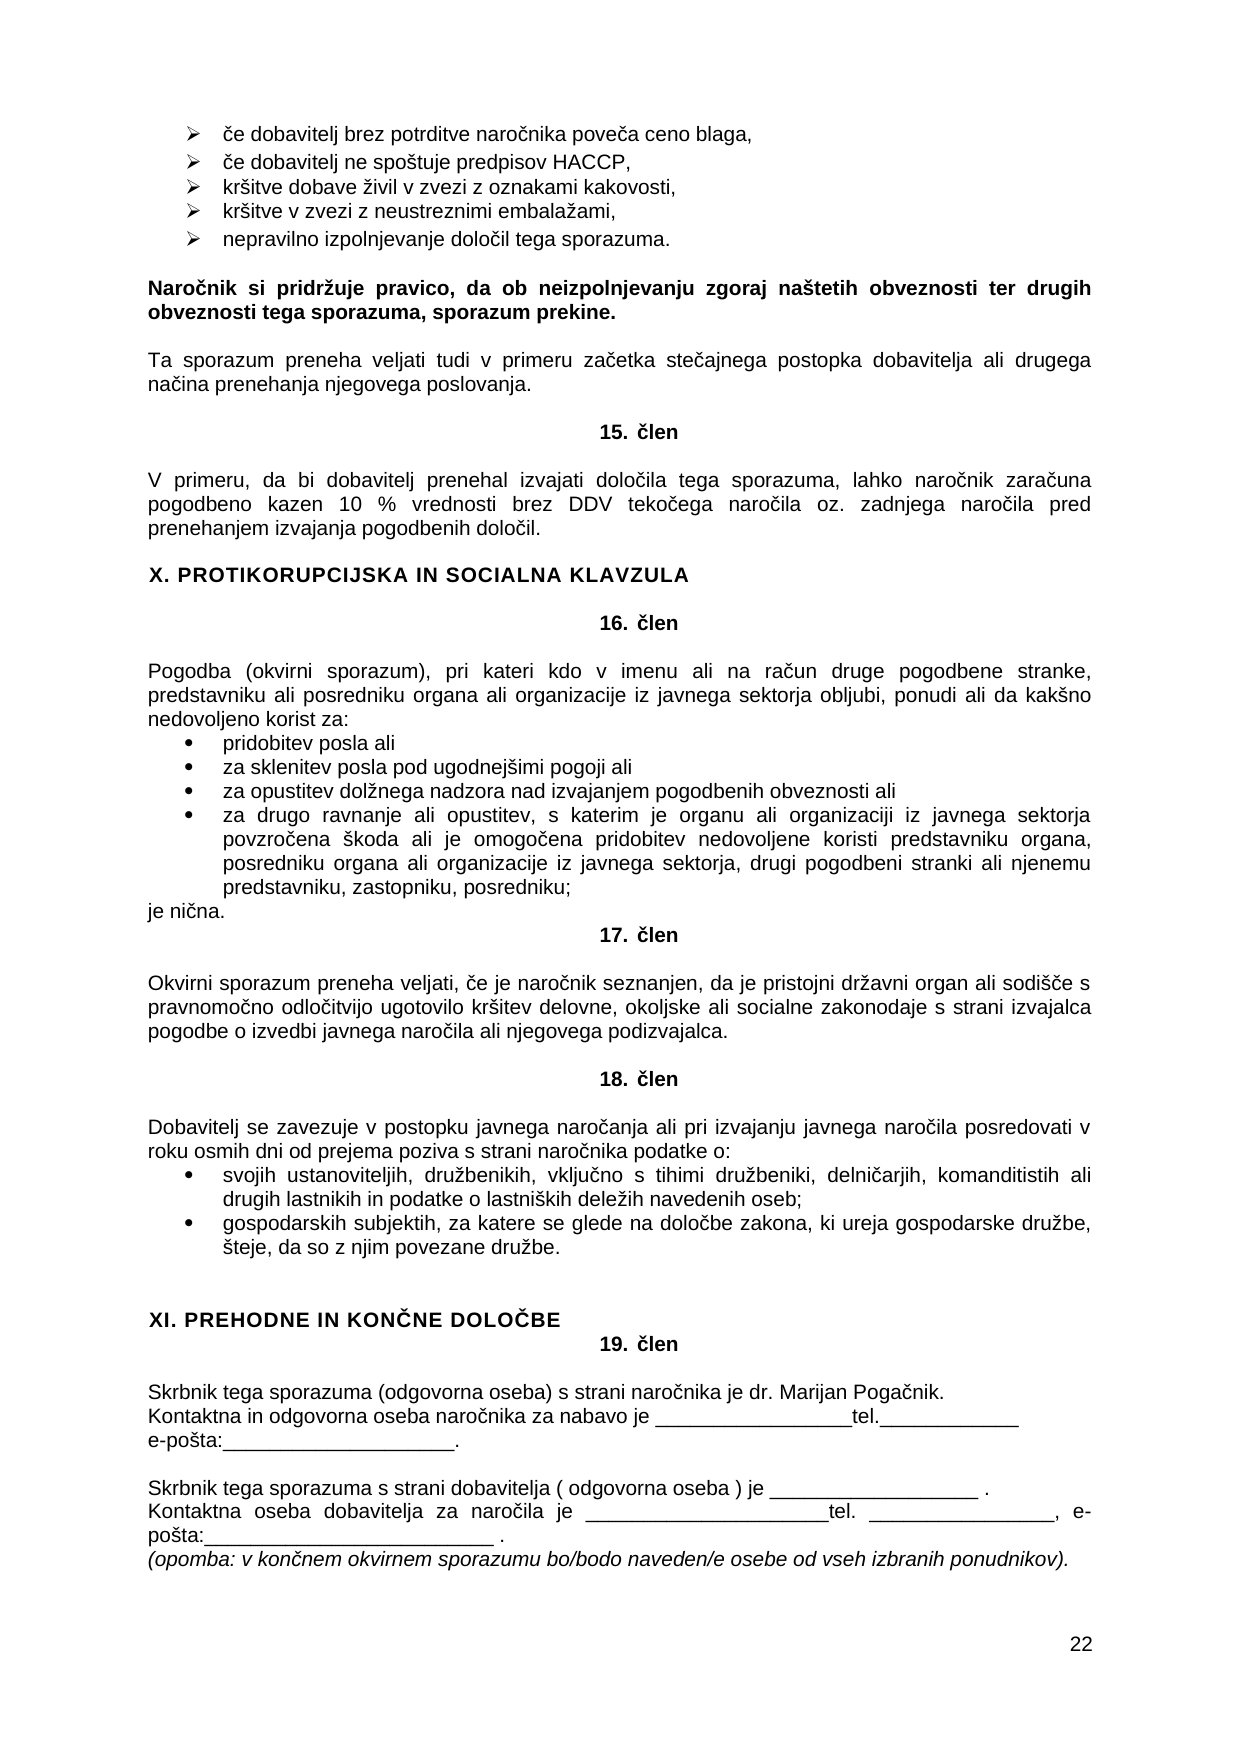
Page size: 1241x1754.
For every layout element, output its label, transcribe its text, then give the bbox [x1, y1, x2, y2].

list člen [185, 923, 1092, 947]
list če dobavitelj ne spoštuje predpisov HACCP, [185, 147, 1092, 175]
text Kontaktna in odgovorna oseba naročnika za nabavo je _________________tel.____________ [148, 1403, 1092, 1427]
text e-pošta:____________________. [148, 1427, 1092, 1451]
text je nična. [148, 899, 1092, 923]
text X. PROTIKORUPCIJSKA IN SOCIALNA KLAVZULA [149, 563, 1092, 587]
list člen [185, 419, 1092, 443]
list pridobitev posla ali [185, 731, 1092, 755]
list Dobavitelj se zavezuje v postopku javnega naročanja ali pri izvajanju javnega naročila posredovati v roku osmih dni od prejema poziva s strani naročnika podatke o: [148, 1115, 1092, 1163]
list če dobavitelj brez potrditve naročnika poveča ceno blaga, [185, 118, 1092, 147]
text V primeru, da bi dobavitelj prenehal izvajati določila tega sporazuma, lahko naročnik zaračuna pogodbeno kazen 10 % vrednosti brez DDV tekočega naročila oz. zadnjega naročila pred prenehanjem izvajanja pogodbenih določil. [148, 467, 1092, 539]
text Kontaktna oseba dobavitelja za naročila je _____________________tel. ________________, e-pošta:_________________________ . [148, 1499, 1092, 1547]
list za drugo ravnanje ali opustitev, s katerim je organu ali organizaciji iz javnega sektorja povzročena škoda ali je omogočena pridobitev nedovoljene koristi predstavniku organa, posredniku organa ali organizacije iz javnega sektorja, drugi pogodbeni stranki ali njenemu predstavniku, zastopniku, posredniku; [185, 803, 1092, 899]
list svojih ustanoviteljih, družbenikih, vključno s tihimi družbeniki, delničarjih, komanditistih ali drugih lastnikih in podatke o lastniških deležih navedenih oseb; [185, 1163, 1092, 1211]
list za opustitev dolžnega nadzora nad izvajanjem pogodbenih obveznosti ali [185, 779, 1092, 803]
text Naročnik si pridržuje pravico, da ob neizpolnjevanju zgoraj naštetih obveznosti ter drugih obveznosti tega sporazuma, sporazum prekine. [148, 276, 1092, 324]
list člen [185, 1067, 1092, 1091]
text Ta sporazum preneha veljati tudi v primeru začetka stečajnega postopka dobavitelja ali drugega načina prenehanja njegovega poslovanja. [148, 348, 1092, 396]
text XI. PREHODNE IN KONČNE DOLOČBE [149, 1308, 1092, 1332]
text Skrbnik tega sporazuma (odgovorna oseba) s strani naročnika je dr. Marijan Pogačnik. [148, 1379, 1092, 1403]
list člen [185, 1332, 1092, 1356]
text (opomba: v končnem okvirnem sporazumu bo/bodo naveden/e osebe od vseh izbranih ponudnikov). [148, 1547, 1092, 1571]
list kršitve v zvezi z neustreznimi embalažami, [185, 199, 1092, 223]
list za sklenitev posla pod ugodnejšimi pogoji ali [185, 755, 1092, 779]
list člen [185, 611, 1092, 635]
list gospodarskih subjektih, za katere se glede na določbe zakona, ki ureja gospodarske družbe, šteje, da so z njim povezane družbe. [185, 1211, 1092, 1259]
list nepravilno izpolnjevanje določil tega sporazuma. [185, 223, 1092, 252]
text Pogodba (okvirni sporazum), pri kateri kdo v imenu ali na račun druge pogodbene stranke, predstavniku ali posredniku organa ali organizacije iz javnega sektorja obljubi, ponudi ali da kakšno nedovoljeno korist za: [148, 659, 1092, 731]
text Skrbnik tega sporazuma s strani dobavitelja ( odgovorna oseba ) je __________________ . [148, 1475, 1092, 1499]
text Okvirni sporazum preneha veljati, če je naročnik seznanjen, da je pristojni državni organ ali sodišče s pravnomočno odločitvijo ugotovilo kršitev delovne, okoljske ali socialne zakonodaje s strani izvajalca pogodbe o izvedbi javnega naročila ali njegovega podizvajalca. [148, 971, 1092, 1043]
list kršitve dobave živil v zvezi z oznakami kakovosti, [185, 175, 1092, 199]
